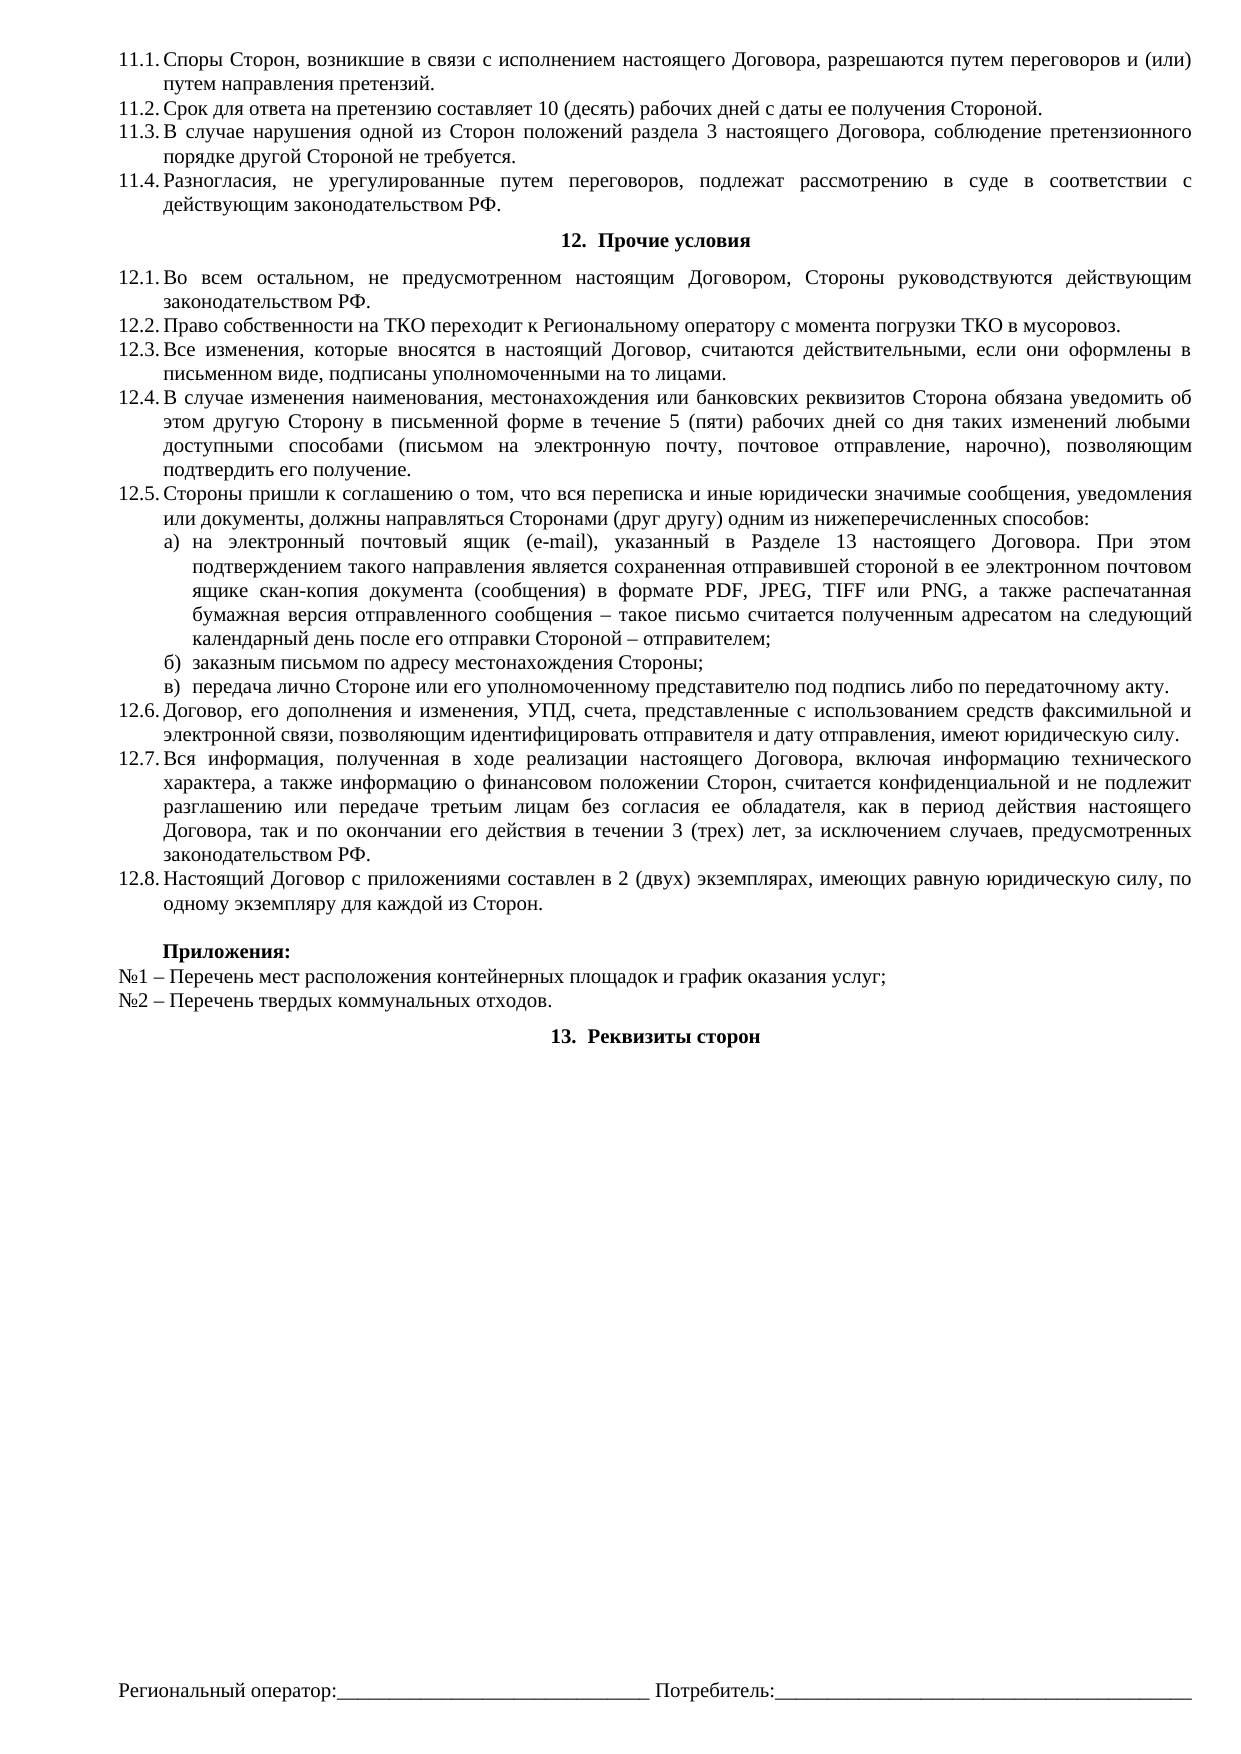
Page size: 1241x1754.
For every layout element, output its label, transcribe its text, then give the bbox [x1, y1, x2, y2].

list Право собственности на ТКО переходит к Региональному оператору с момента погрузки ТКО в мусоровоз. [118, 313, 1193, 337]
list В случае нарушения одной из Сторон положений раздела 3 настоящего Договора, соблюдение претензионного порядке другой Стороной не требуется. [118, 119, 1193, 168]
list Прочие условия [118, 228, 1193, 252]
list Настоящий Договор с приложениями составлен в 2 (двух) экземплярах, имеющих равную юридическую силу, по одному экземпляру для каждой из Сторон. [118, 866, 1193, 914]
text Приложения: [118, 939, 1193, 963]
list Вся информация, полученная в ходе реализации настоящего Договора, включая информацию технического характера, а также информацию о финансовом положении Сторон, считается конфиденциальной и не подлежит разглашению или передаче третьим лицам без согласия ее обладателя, как в период действия настоящего Договора, так и по окончании его действия в течении 3 (трех) лет, за исключением случаев, предусмотренных законодательством РФ. [118, 746, 1193, 866]
list на электронный почтовый ящик (e-mail), указанный в Разделе 13 настоящего Договора. При этом подтверждением такого направления является сохраненная отправившей стороной в ее электронном почтовом ящике скан-копия документа (сообщения) в формате PDF, JPEG, TIFF или PNG, а также распечатанная бумажная версия отправленного сообщения – такое письмо считается полученным адресатом на следующий календарный день после его отправки Стороной – отправителем; [163, 529, 1193, 650]
list Все изменения, которые вносятся в настоящий Договор, считаются действительными, если они оформлены в письменном виде, подписаны уполномоченными на то лицами. [118, 337, 1193, 385]
list Стороны пришли к соглашению о том, что вся переписка и иные юридически значимые сообщения, уведомления или документы, должны направляться Сторонами (друг другу) одним из нижеперечисленных способов: [118, 481, 1193, 529]
list Срок для ответа на претензию составляет 10 (десять) рабочих дней с даты ее получения Стороной. [118, 95, 1193, 119]
list Реквизиты сторон [118, 1024, 1193, 1048]
list передача лично Стороне или его уполномоченному представителю под подпись либо по передаточному акту. [163, 674, 1193, 698]
list В случае изменения наименования, местонахождения или банковских реквизитов Сторона обязана уведомить об этом другую Сторону в письменной форме в течение 5 (пяти) рабочих дней со дня таких изменений любыми доступными способами (письмом на электронную почту, почтовое отправление, нарочно), позволяющим подтвердить его получение. [118, 385, 1193, 481]
text №1 – Перечень мест расположения контейнерных площадок и график оказания услуг; [118, 963, 1193, 988]
list заказным письмом по адресу местонахождения Стороны; [163, 650, 1193, 674]
text №2 – Перечень твердых коммунальных отходов. [118, 988, 1193, 1012]
list Разногласия, не урегулированные путем переговоров, подлежат рассмотрению в суде в соответствии с действующим законодательством РФ. [118, 168, 1193, 216]
list Договор, его дополнения и изменения, УПД, счета, представленные с использованием средств факсимильной и электронной связи, позволяющим идентифицировать отправителя и дату отправления, имеют юридическую силу. [118, 698, 1193, 746]
list Споры Сторон, возникшие в связи с исполнением настоящего Договора, разрешаются путем переговоров и (или) путем направления претензий. [118, 47, 1193, 95]
list Во всем остальном, не предусмотренном настоящим Договором, Стороны руководствуются действующим законодательством РФ. [118, 265, 1193, 313]
